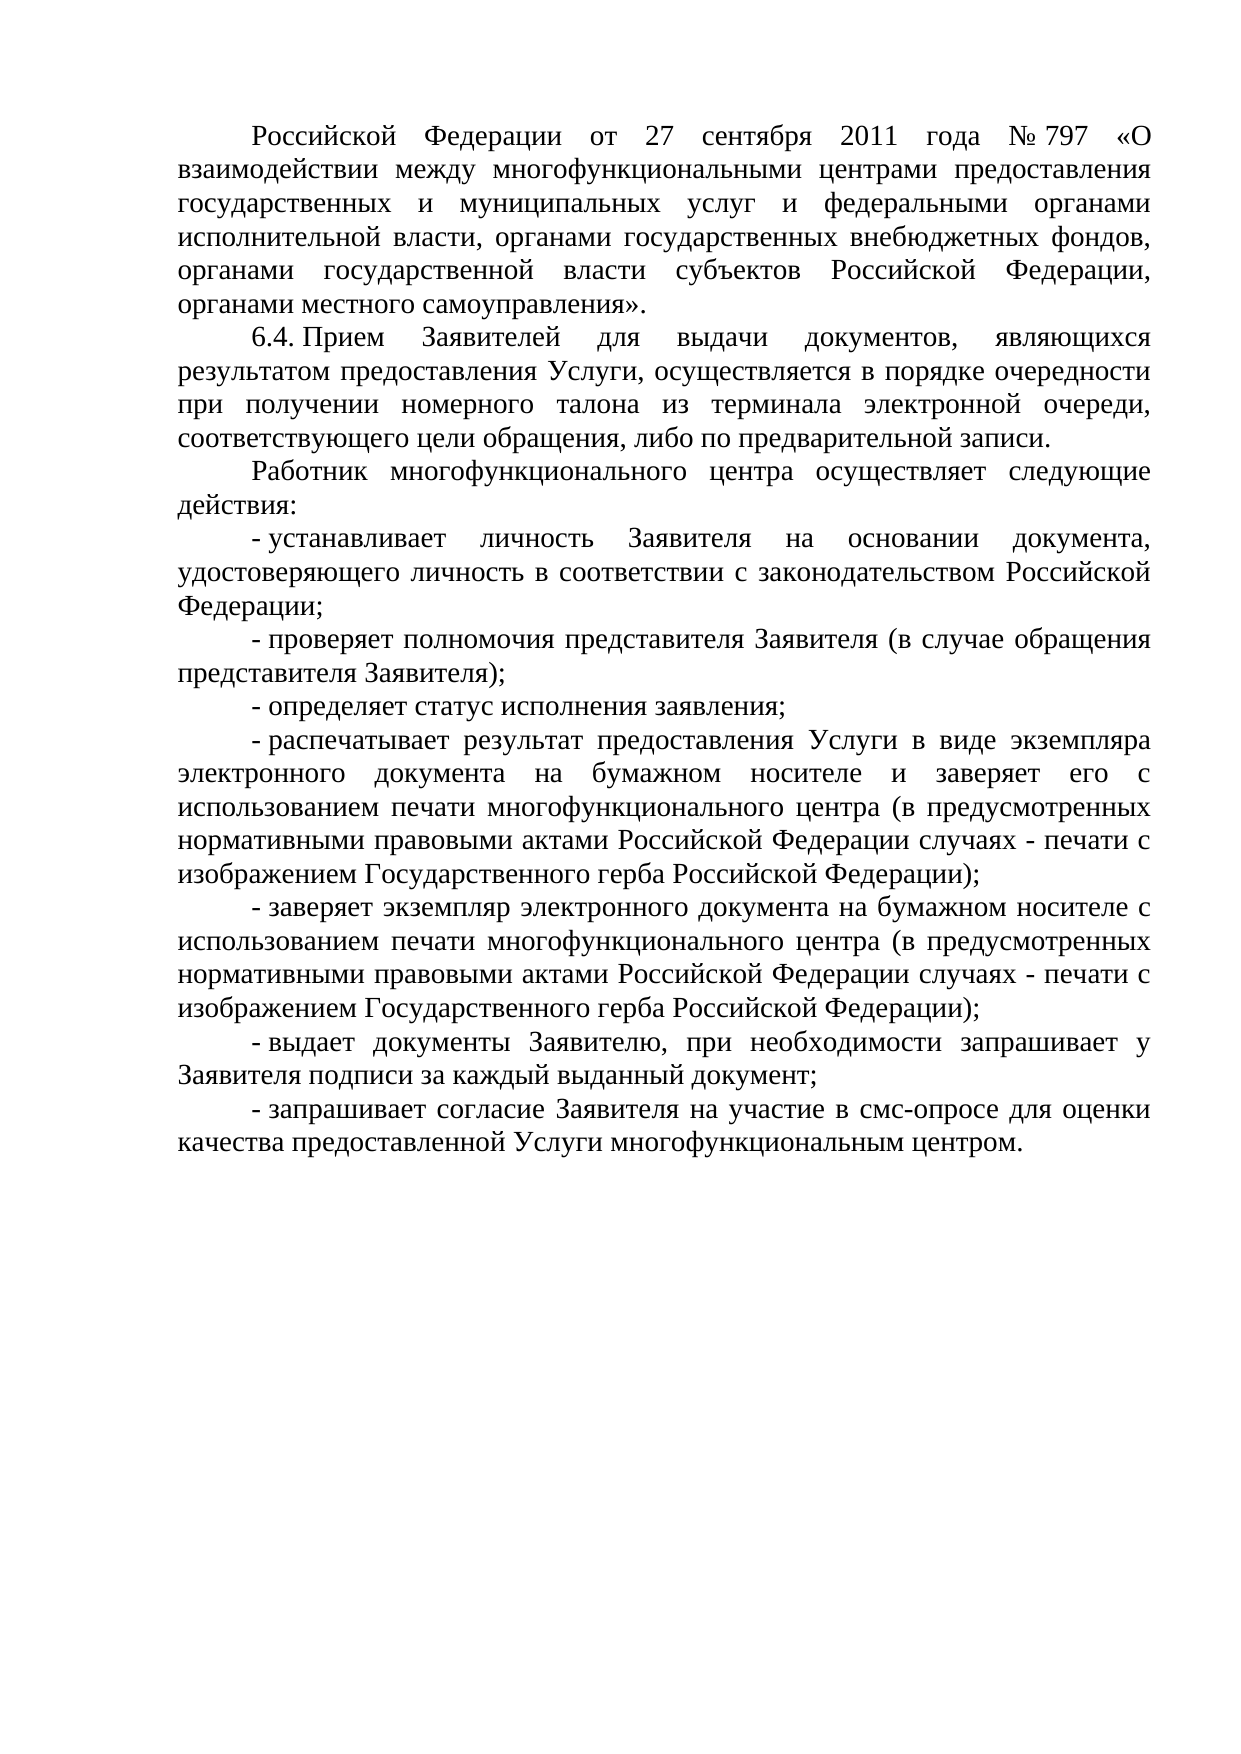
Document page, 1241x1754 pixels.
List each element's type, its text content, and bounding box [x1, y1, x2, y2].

text 6.4. Прием Заявителей для выдачи документов, являющихся результатом предоставления Услуги, осуществляется в порядке очередности при получении номерного талона из терминала электронной очереди, соответствующего цели обращения, либо по предварительной записи. [177, 319, 1152, 453]
text Работник многофункционального центра осуществляет следующие действия: [177, 453, 1152, 521]
text - выдает документы Заявителю, при необходимости запрашивает у Заявителя подписи за каждый выданный документ; [177, 1024, 1152, 1091]
text Российской Федерации от 27 сентября 2011 года № 797 «О взаимодействии между многофункциональными центрами предоставления государственных и муниципальных услуг и федеральными органами исполнительной власти, органами государственных внебюджетных фондов, органами государственной власти субъектов Российской Федерации, органами местного самоуправления». [177, 118, 1152, 319]
text - определяет статус исполнения заявления; [177, 688, 1152, 722]
text - распечатывает результат предоставления Услуги в виде экземпляра электронного документа на бумажном носителе и заверяет его с использованием печати многофункционального центра (в предусмотренных нормативными правовыми актами Российской Федерации случаях - печати с изображением Государственного герба Российской Федерации); [177, 722, 1152, 889]
text - устанавливает личность Заявителя на основании документа, удостоверяющего личность в соответствии с законодательством Российской Федерации; [177, 521, 1152, 621]
text - заверяет экземпляр электронного документа на бумажном носителе с использованием печати многофункционального центра (в предусмотренных нормативными правовыми актами Российской Федерации случаях - печати с изображением Государственного герба Российской Федерации); [177, 889, 1152, 1024]
text - запрашивает согласие Заявителя на участие в смс-опросе для оценки качества предоставленной Услуги многофункциональным центром. [177, 1091, 1152, 1158]
text - проверяет полномочия представителя Заявителя (в случае обращения представителя Заявителя); [177, 621, 1152, 688]
